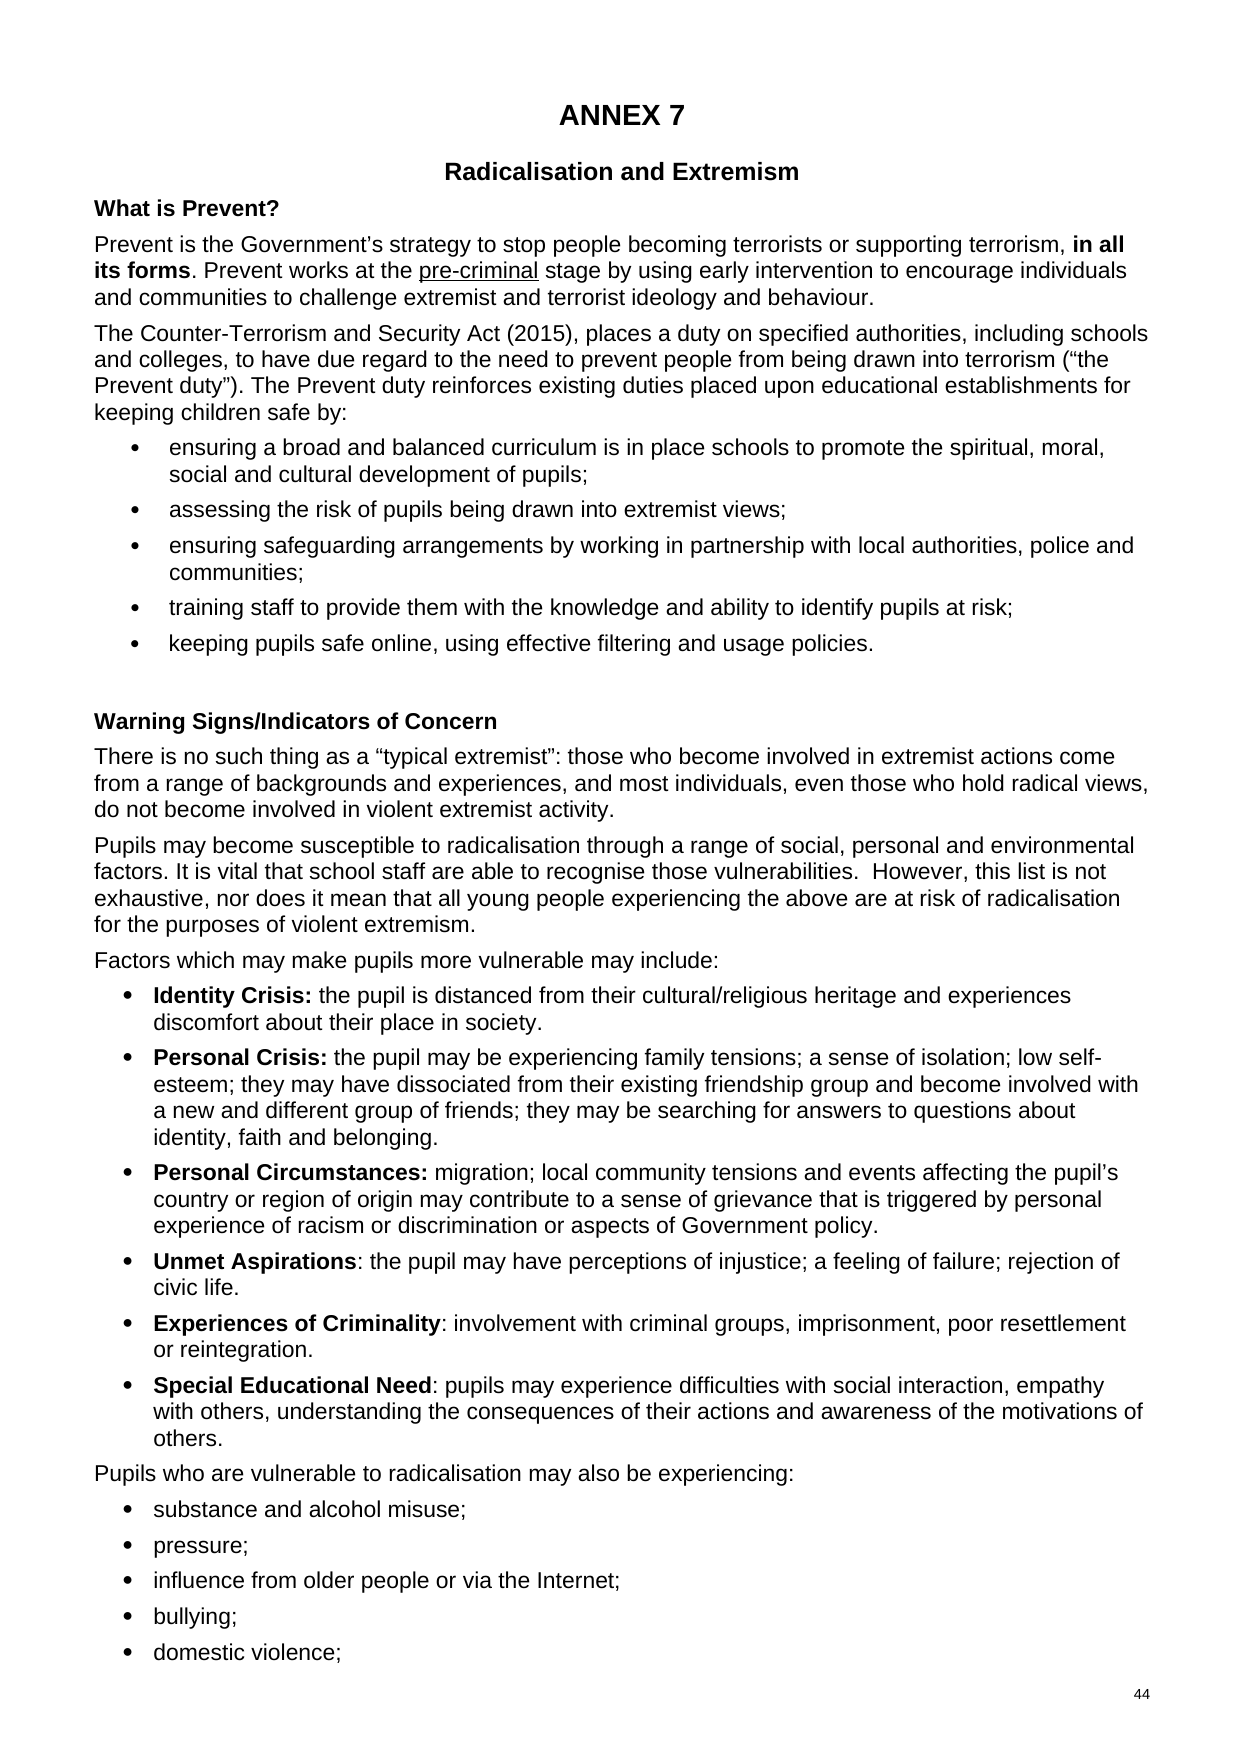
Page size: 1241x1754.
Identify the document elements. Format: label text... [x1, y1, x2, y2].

list substance and alcohol misuse; [123, 1496, 1150, 1522]
text Warning Signs/Indicators of Concern [94, 708, 1150, 734]
list Identity Crisis: the pupil is distanced from their cultural/religious heritage and experiences discomfort about their place in society. [123, 982, 1150, 1035]
list domestic violence; [123, 1639, 1150, 1665]
text What is Prevent? [94, 195, 1150, 222]
list Unmet Aspirations: the pupil may have perceptions of injustice; a feeling of failure; rejection of civic life. [123, 1248, 1150, 1300]
list Personal Circumstances: migration; local community tensions and events affecting the pupil’s country or region of origin may contribute to a sense of grievance that is triggered by personal experience of racism or discrimination or aspects of Government policy. [123, 1159, 1150, 1238]
list Experiences of Criminality: involvement with criminal groups, imprisonment, poor resettlement or reintegration. [123, 1310, 1150, 1362]
list ensuring a broad and balanced curriculum is in place schools to promote the spiritual, moral, social and cultural development of pupils; [131, 434, 1150, 487]
text Factors which may make pupils more vulnerable may include: [94, 947, 1150, 973]
text ANNEX 7 [94, 98, 1150, 131]
list keeping pupils safe online, using effective filtering and usage policies. [131, 630, 1150, 656]
text Radicalisation and Extremism [94, 157, 1150, 186]
list assessing the risk of pupils being drawn into extremist views; [131, 496, 1150, 523]
text The Counter-Terrorism and Security Act (2015), places a duty on specified authorities, including schools and colleges, to have due regard to the need to prevent people from being drawn into terrorism (“the Prevent duty”). The Prevent duty reinforces existing duties placed upon educational establishments for keeping children safe by: [94, 319, 1150, 425]
text There is no such thing as a “typical extremist”: those who become involved in extremist actions come from a range of backgrounds and experiences, and most individuals, even those who hold radical views, do not become involved in violent extremist activity. [94, 743, 1150, 822]
text Pupils who are vulnerable to radicalisation may also be experiencing: [94, 1460, 1150, 1487]
text Pupils may become susceptible to radicalisation through a range of social, personal and environmental factors. It is vital that school staff are able to recognise those vulnerabilities. However, this list is not exhaustive, nor does it mean that all young people experiencing the above are at risk of radicalisation for the purposes of violent extremism. [94, 832, 1150, 937]
list bullying; [123, 1603, 1150, 1629]
text Prevent is the Government’s strategy to stop people becoming terrorists or supporting terrorism, in all its forms. Prevent works at the pre-criminal stage by using early intervention to encourage individuals and communities to challenge extremist and terrorist ideology and behaviour. [94, 231, 1150, 310]
list influence from older people or via the Internet; [123, 1567, 1150, 1594]
list Personal Crisis: the pupil may be experiencing family tensions; a sense of isolation; low self-esteem; they may have dissociated from their existing friendship group and become involved with a new and different group of friends; they may be searching for answers to questions about identity, faith and belonging. [123, 1044, 1150, 1150]
list pressure; [123, 1532, 1150, 1558]
list Special Educational Need: pupils may experience difficulties with social interaction, empathy with others, understanding the consequences of their actions and awareness of the motivations of others. [123, 1372, 1150, 1451]
list ensuring safeguarding arrangements by working in partnership with local authorities, police and communities; [131, 532, 1150, 585]
list training staff to provide them with the knowledge and ability to identify pupils at risk; [131, 594, 1150, 621]
